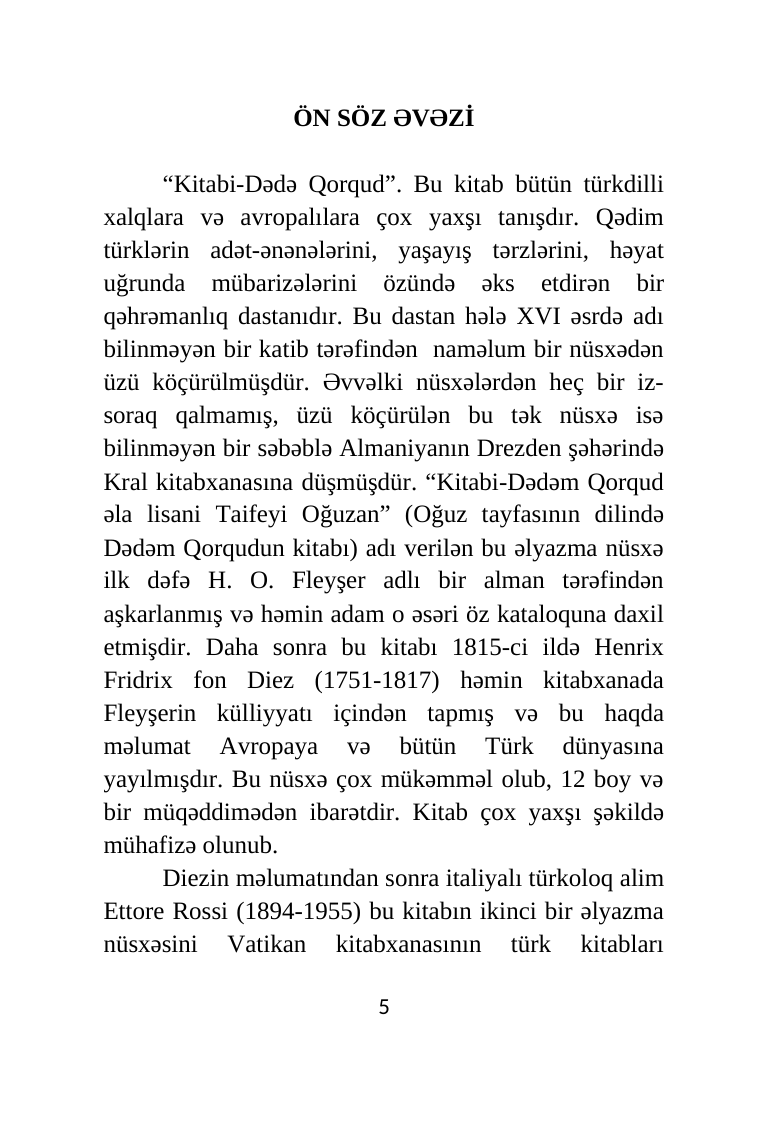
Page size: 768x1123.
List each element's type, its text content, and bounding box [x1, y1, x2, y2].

text ÖN SÖZ ƏVƏZİ [103, 103, 664, 132]
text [103, 863, 664, 958]
text “Kitabi-Dədə Qorqud”. Bu kitab bütün türkdilli xalqlara və avropalılara çox yaxşı tanışdır. Qədim türklərin adət-ənənələrini, yaşayış tərzlərini, həyat uğrunda mübarizələrini özündə əks etdirən bir qəhrəmanlıq dastanıdır. Bu dastan hələ XVI əsrdə adı bilinməyən bir katib tərəfindən naməlum bir nüsxədən üzü köçürülmüşdür. Əvvəlki nüsxələrdən heç bir iz-soraq qalmamış, üzü köçürülən bu tək nüsxə isə bilinməyən bir səbəblə Almaniyanın Drezden şəhərində Kral kitabxanasına düşmüşdür. “Kitabi-Dədəm Qorqud əla lisani Taifeyi Oğuzan” (Oğuz tayfasının dilində Dədəm Qorqudun kitabı) adı verilən bu əlyazma nüsxə ilk dəfə H. O. Fleyşer adlı bir alman tərəfindən aşkarlanmış və həmin adam o əsəri öz kataloquna daxil etmişdir. Daha sonra bu kitabı 1815-ci ildə Henrix Fridrix fon Diez (1751-1817) həmin kitabxanada Fleyşerin külliyyatı içindən tapmış və bu haqda məlumat Avropaya və bütün Türk dünyasına yayılmışdır. Bu nüsxə çox mükəmməl olub, 12 boy və bir müqəddimədən ibarətdir. Kitab çox yaxşı şəkildə mühafizə olunub. [103, 169, 664, 858]
